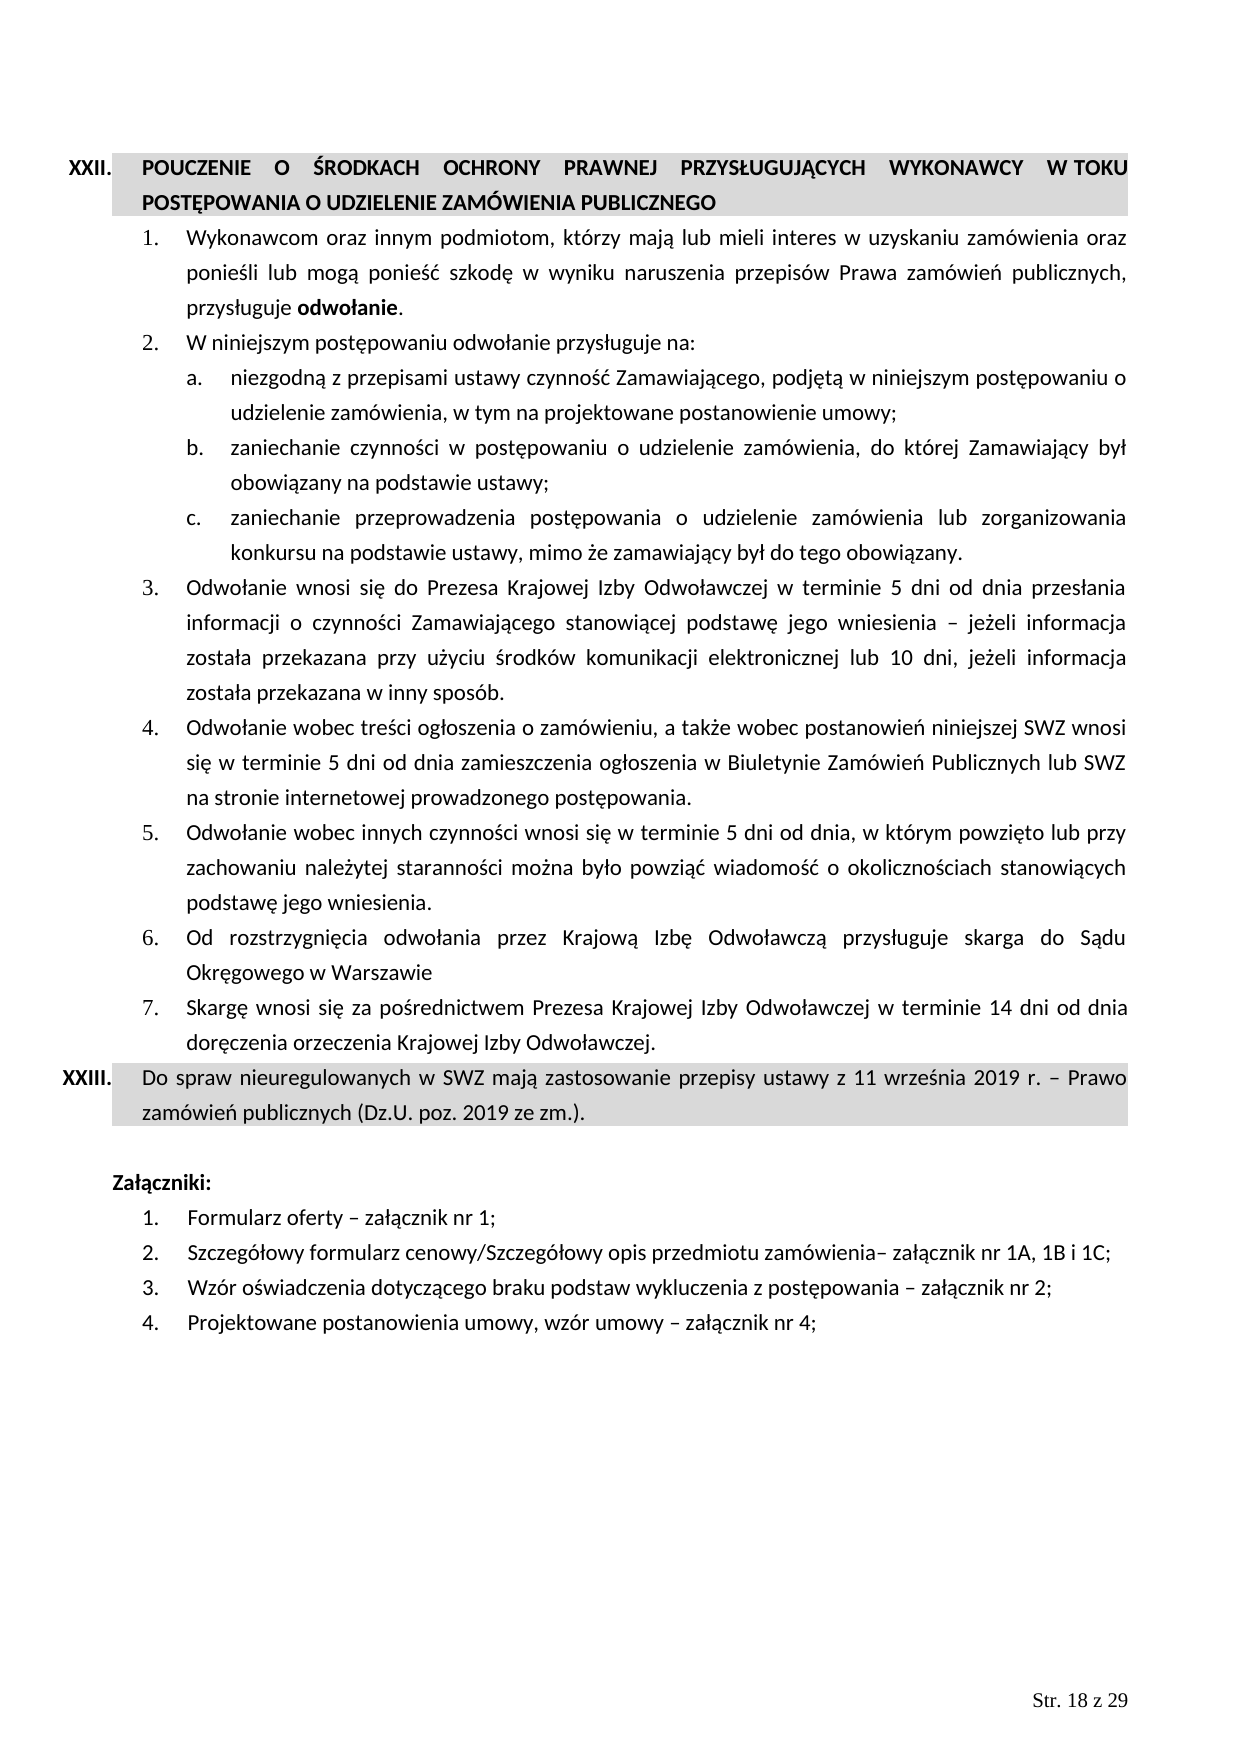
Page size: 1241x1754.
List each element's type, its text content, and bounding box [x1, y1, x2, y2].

list Wykonawcom oraz innym podmiotom, którzy mają lub mieli interes w uzyskaniu zamówienia oraz ponieśli lub mogą ponieść szkodę w wyniku naruszenia przepisów Prawa zamówień publicznych, przysługuje odwołanie. [142, 223, 1128, 321]
list Formularz oferty – załącznik nr 1; [142, 1203, 1128, 1231]
list Do spraw nieuregulowanych w SWZ mają zastosowanie przepisy ustawy z 11 września 2019 r. – Prawo zamówień publicznych (Dz.U. poz. 2019 ze zm.). [112, 1063, 1128, 1126]
list W niniejszym postępowaniu odwołanie przysługuje na: [142, 328, 1128, 356]
list Od rozstrzygnięcia odwołania przez Krajową Izbę Odwoławczą przysługuje skarga do Sądu Okręgowego w Warszawie [142, 923, 1128, 986]
list Odwołanie wobec treści ogłoszenia o zamówieniu, a także wobec postanowień niniejszej SWZ wnosi się w terminie 5 dni od dnia zamieszczenia ogłoszenia w Biuletynie Zamówień Publicznych lub SWZ na stronie internetowej prowadzonego postępowania. [142, 713, 1128, 811]
list Odwołanie wnosi się do Prezesa Krajowej Izby Odwoławczej w terminie 5 dni od dnia przesłania informacji o czynności Zamawiającego stanowiącej podstawę jego wniesienia – jeżeli informacja została przekazana przy użyciu środków komunikacji elektronicznej lub 10 dni, jeżeli informacja została przekazana w inny sposób. [142, 573, 1128, 706]
list Odwołanie wobec innych czynności wnosi się w terminie 5 dni od dnia, w którym powzięto lub przy zachowaniu należytej staranności można było powziąć wiadomość o okolicznościach stanowiących podstawę jego wniesienia. [142, 818, 1128, 916]
list POUCZENIE O ŚRODKACH OCHRONY PRAWNEJ PRZYSŁUGUJĄCYCH WYKONAWCY W TOKU POSTĘPOWANIA O UDZIELENIE ZAMÓWIENIA PUBLICZNEGO [112, 153, 1128, 216]
list zaniechanie czynności w postępowaniu o udzielenie zamówienia, do której Zamawiający był obowiązany na podstawie ustawy; [186, 433, 1128, 496]
list niezgodną z przepisami ustawy czynność Zamawiającego, podjętą w niniejszym postępowaniu o udzielenie zamówienia, w tym na projektowane postanowienie umowy; [186, 363, 1128, 426]
list zaniechanie przeprowadzenia postępowania o udzielenie zamówienia lub zorganizowania konkursu na podstawie ustawy, mimo że zamawiający był do tego obowiązany. [186, 503, 1128, 566]
list Skargę wnosi się za pośrednictwem Prezesa Krajowej Izby Odwoławczej w terminie 14 dni od dnia doręczenia orzeczenia Krajowej Izby Odwoławczej. [142, 993, 1128, 1056]
list Projektowane postanowienia umowy, wzór umowy – załącznik nr 4; [142, 1308, 1128, 1336]
text Załączniki: [112, 1168, 1128, 1196]
list Wzór oświadczenia dotyczącego braku podstaw wykluczenia z postępowania – załącznik nr 2; [142, 1273, 1128, 1301]
list Szczegółowy formularz cenowy/Szczegółowy opis przedmiotu zamówienia– załącznik nr 1A, 1B i 1C; [142, 1238, 1128, 1266]
